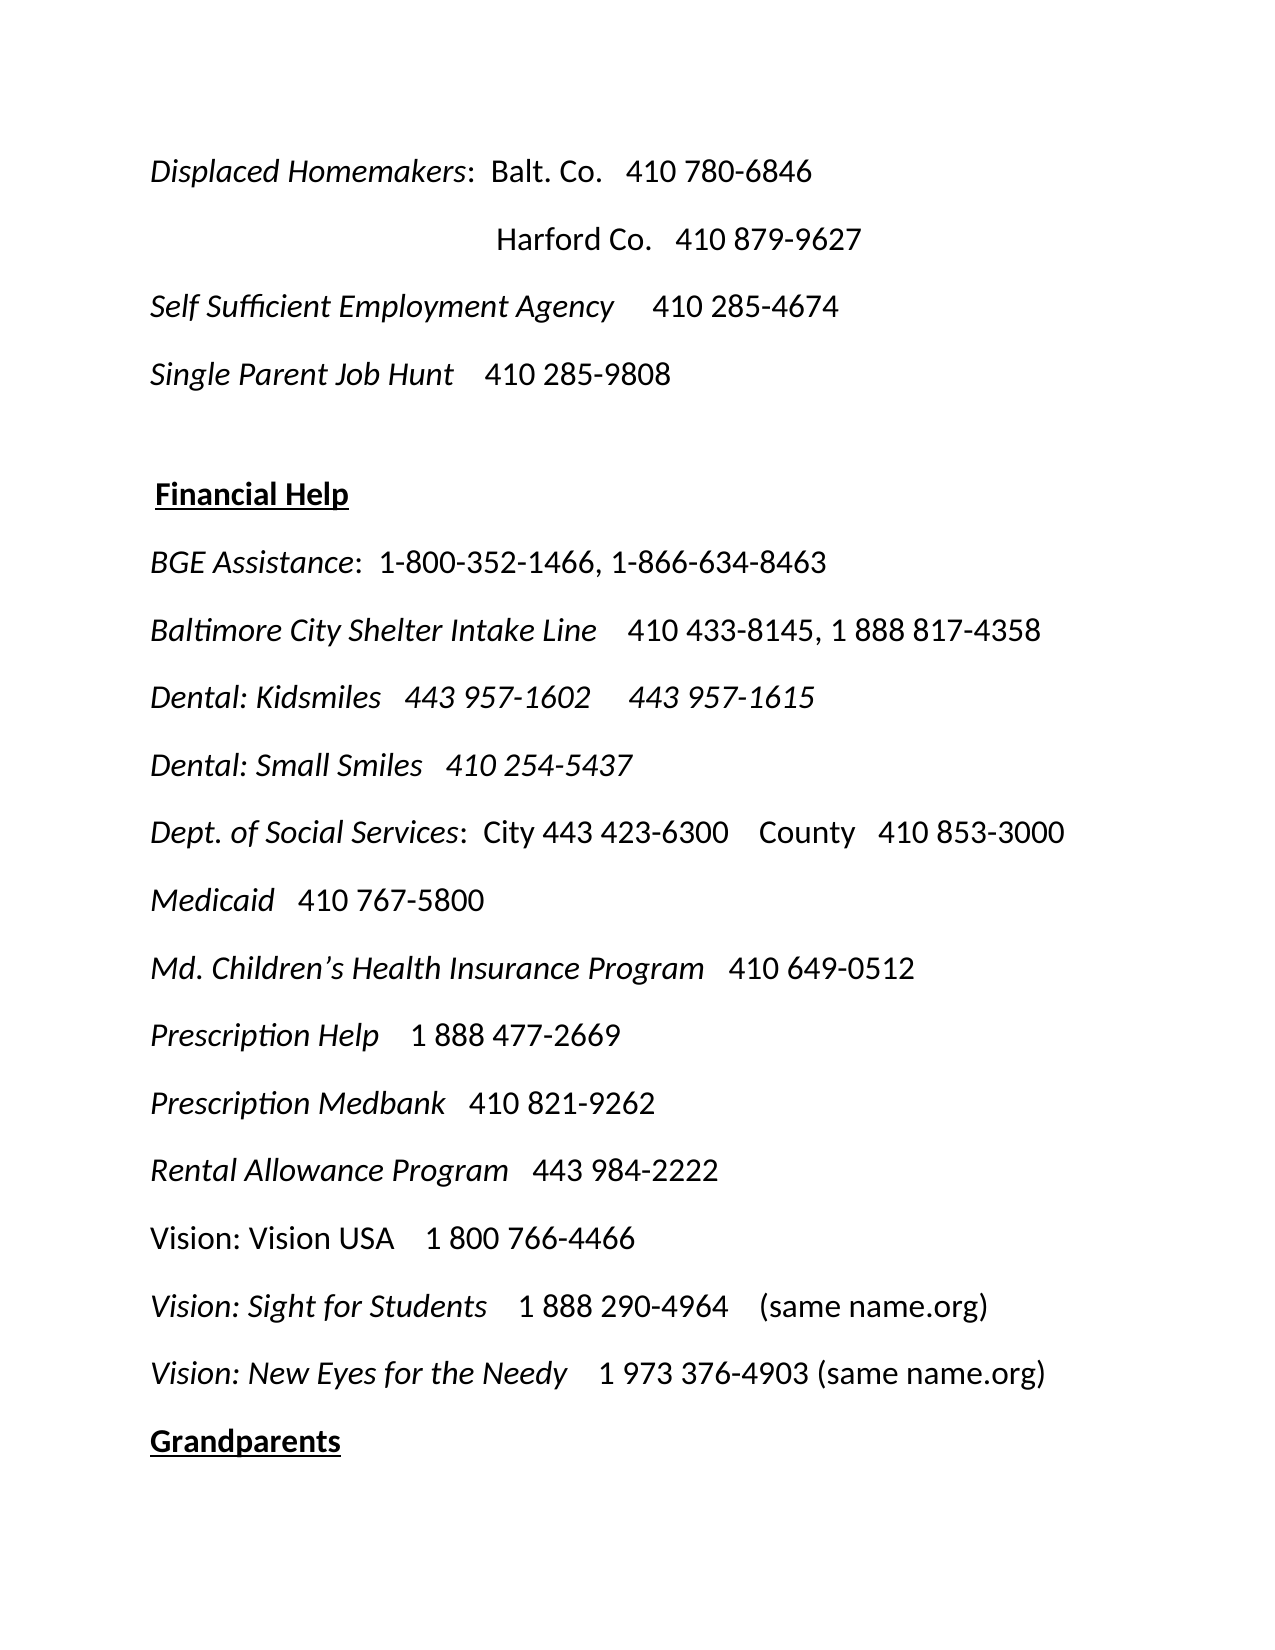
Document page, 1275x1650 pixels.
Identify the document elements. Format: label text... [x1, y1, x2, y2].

text Medicaid 410 767-5800 [150, 879, 1125, 920]
text Single Parent Job Hunt 410 285-9808 [150, 353, 1125, 393]
text Harford Co. 410 879-9627 [150, 218, 1125, 258]
text Vision: Vision USA 1 800 766-4466 [150, 1217, 1125, 1258]
text Self Sufficient Employment Agency 410 285-4674 [150, 285, 1125, 326]
text Grandparents [150, 1420, 1125, 1461]
text Vision: New Eyes for the Needy 1 973 376-4903 (same name.org) [150, 1352, 1125, 1393]
text Dept. of Social Services: City 443 423-6300 County 410 853-3000 [150, 811, 1125, 852]
text Prescription Help 1 888 477-2669 [150, 1014, 1125, 1055]
text Dental: Kidsmiles 443 957-1602 443 957-1615 [150, 676, 1125, 717]
text Prescription Medbank 410 821-9262 [150, 1082, 1125, 1123]
text Dental: Small Smiles 410 254-5437 [150, 744, 1125, 784]
text Baltimore City Shelter Intake Line 410 433-8145, 1 888 817-4358 [150, 609, 1125, 649]
text Vision: Sight for Students 1 888 290-4964 (same name.org) [150, 1285, 1125, 1325]
text Rental Allowance Program 443 984-2222 [150, 1149, 1125, 1190]
text Md. Children’s Health Insurance Program 410 649-0512 [150, 947, 1125, 987]
text BGE Assistance: 1-800-352-1466, 1-866-634-8463 [150, 541, 1125, 582]
text Financial Help [150, 473, 1125, 514]
text Displaced Homemakers: Balt. Co. 410 780-6846 [150, 150, 1125, 191]
